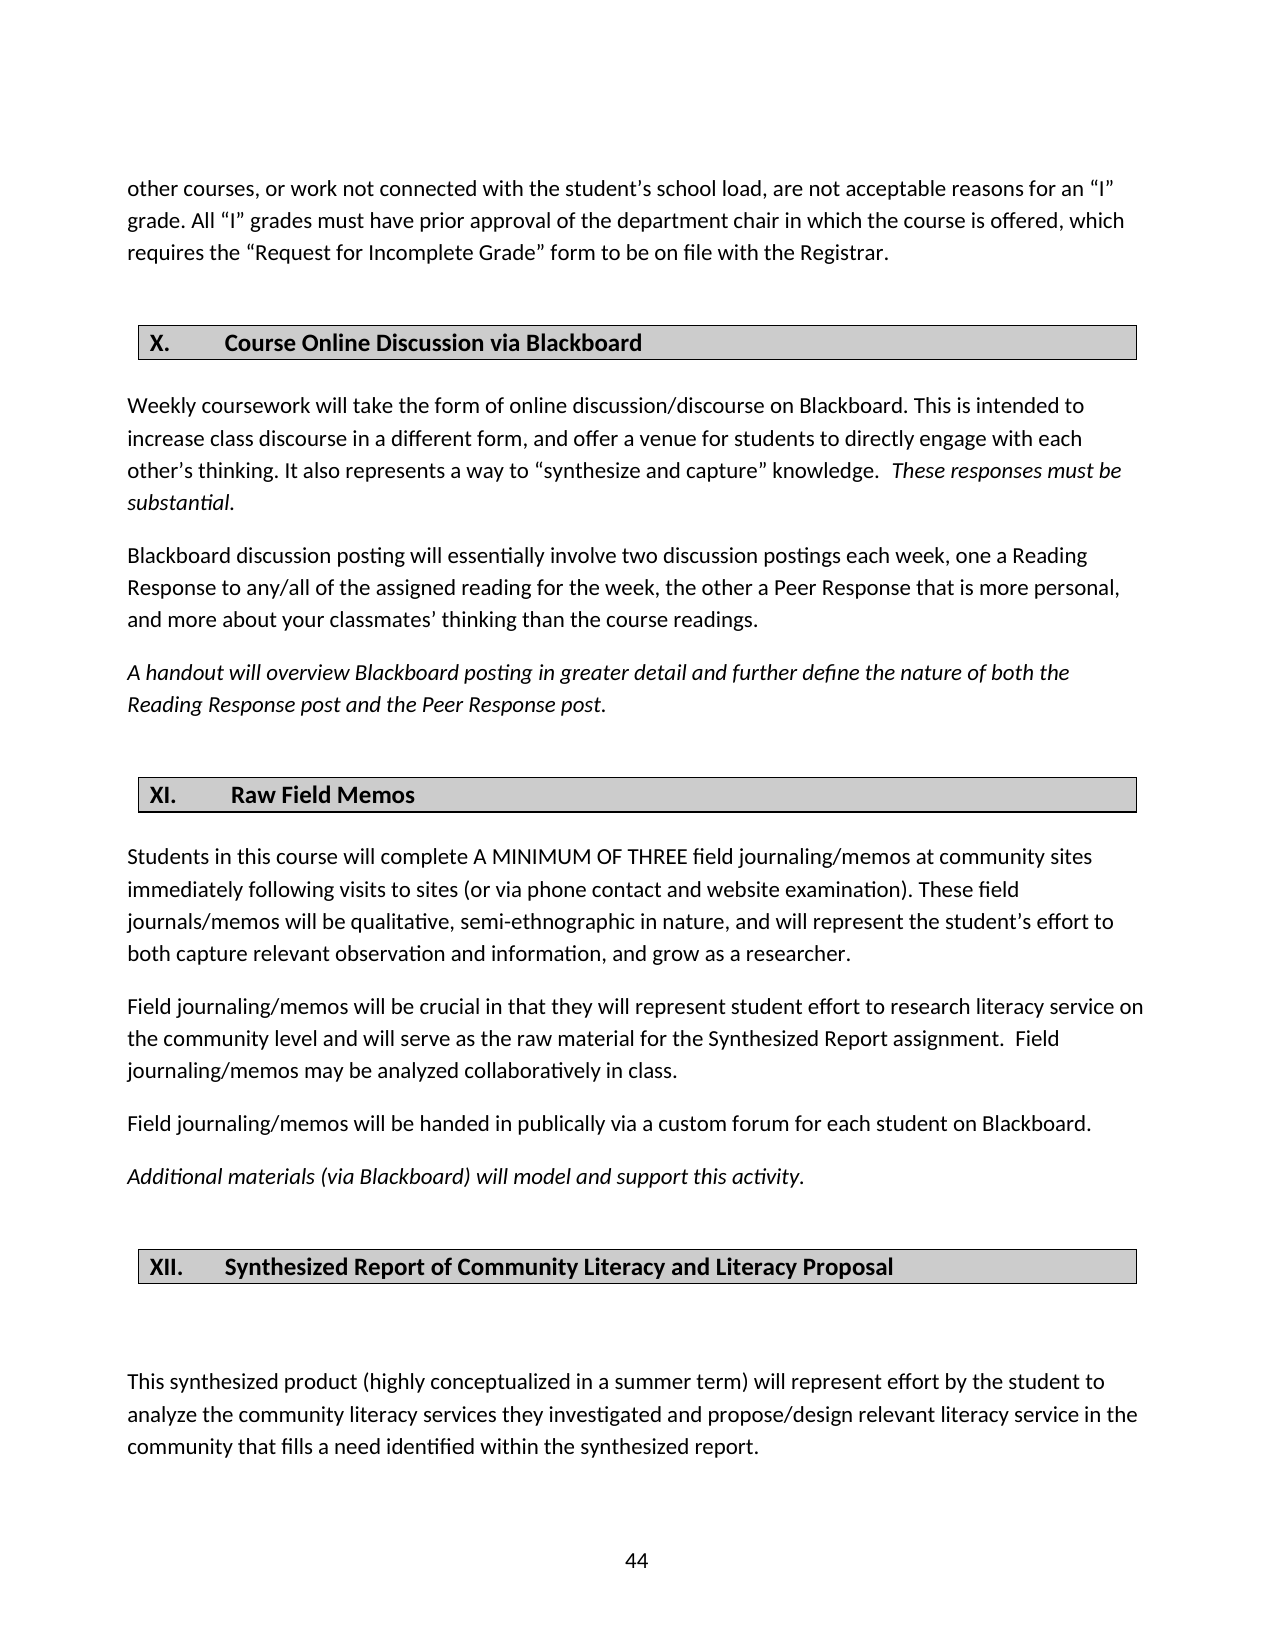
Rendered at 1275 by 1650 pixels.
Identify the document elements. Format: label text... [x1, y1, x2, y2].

text Additional materials (via Blackboard) will model and support this activity. [127, 1162, 1148, 1191]
text A handout will overview Blackboard posting in greater detail and further define the nature of both the Reading Response post and the Peer Response post. [127, 658, 1148, 719]
text other courses, or work not connected with the student’s school load, are not acceptable reasons for an “I” grade. All “I” grades must have prior approval of the department chair in which the course is offered, which requires the “Request for Incomplete Grade” form to be on file with the Registrar. [127, 174, 1148, 266]
text Field journaling/memos will be crucial in that they will represent student effort to research literacy service on the community level and will serve as the raw material for the Synthesized Report assignment. Field journaling/memos may be analyzed collaboratively in class. [127, 992, 1148, 1084]
text Blackboard discussion posting will essentially involve two discussion postings each week, one a Reading Response to any/all of the assigned reading for the week, the other a Peer Response that is more personal, and more about your classmates’ thinking than the course readings. [127, 541, 1148, 633]
text Field journaling/memos will be handed in publically via a custom forum for each student on Blackboard. [127, 1109, 1148, 1137]
text Students in this course will complete A MINIMUM OF THREE field journaling/memos at community sites immediately following visits to sites (or via phone contact and website examination). These field journals/memos will be qualitative, semi-ethnographic in nature, and will represent the student’s effort to both capture relevant observation and information, and grow as a researcher. [127, 797, 1148, 967]
text Weekly coursework will take the form of online discussion/discourse on Blackboard. This is intended to increase class discourse in a different form, and offer a venue for students to directly engage with each other’s thinking. It also represents a way to “synthesize and capture” knowledge. These responses must be substantial. [127, 344, 1148, 516]
text This synthesized product (highly conceptualized in a summer term) will represent effort by the student to analyze the community literacy services they investigated and propose/design relevant literacy service in the community that fills a need identified within the synthesized report. [127, 1367, 1148, 1460]
